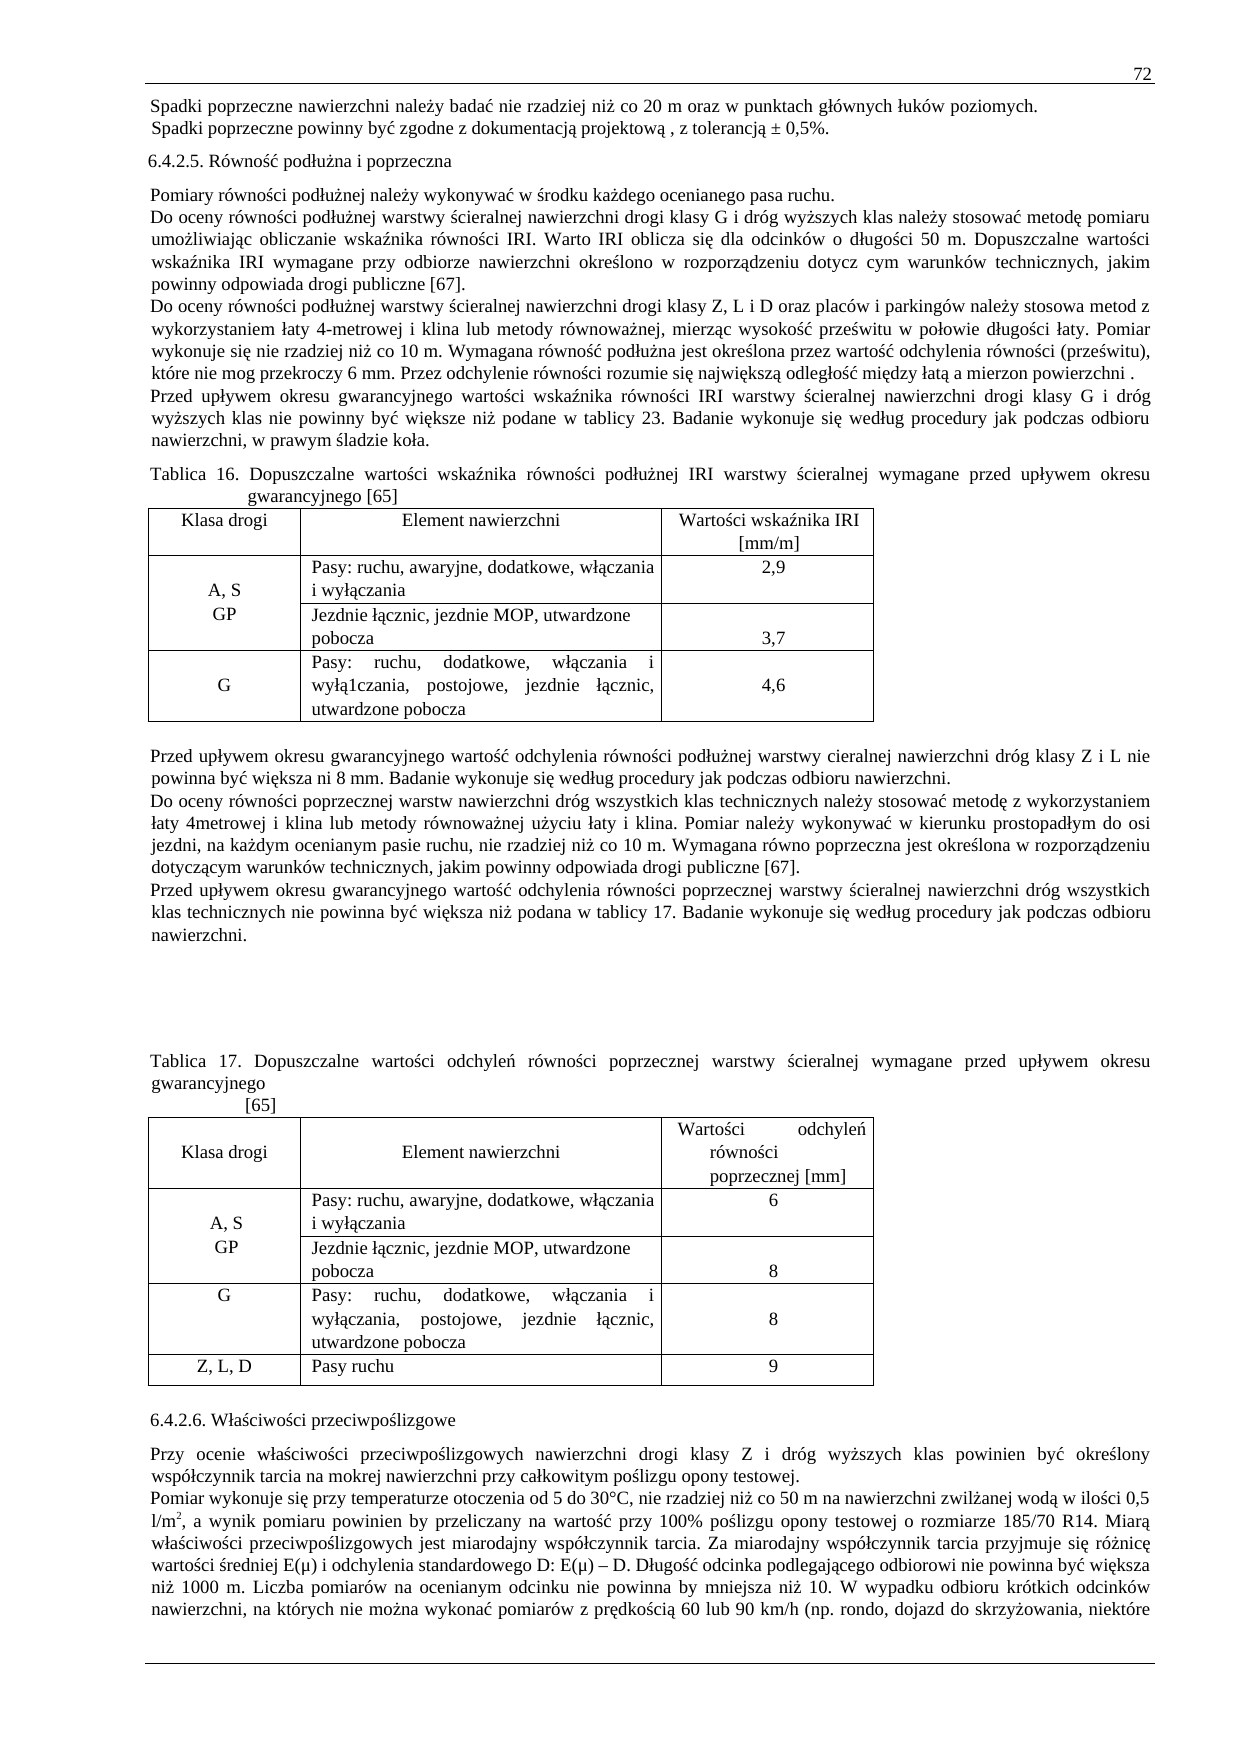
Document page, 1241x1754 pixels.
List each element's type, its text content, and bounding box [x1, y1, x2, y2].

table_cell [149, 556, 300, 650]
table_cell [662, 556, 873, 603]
text Przed upływem okresu gwarancyjnego wartość odchylenia równości podłużnej warstwy cieralnej nawierzchni dróg klasy Z i L nie powinna być większa ni 8 mm. Badanie wykonuje się według procedury jak podczas odbioru nawierzchni. [150, 745, 1152, 789]
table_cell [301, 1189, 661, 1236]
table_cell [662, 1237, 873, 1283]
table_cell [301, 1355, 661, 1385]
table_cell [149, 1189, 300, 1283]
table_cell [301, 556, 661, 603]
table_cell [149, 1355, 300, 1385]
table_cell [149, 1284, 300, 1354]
text 6.4.2.5. Równość podłużna i poprzeczna [148, 150, 1152, 172]
text [65] [245, 1094, 1152, 1116]
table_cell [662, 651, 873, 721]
text Do oceny równości podłużnej warstwy ścieralnej nawierzchni drogi klasy G i dróg wyższych klas należy stosować metodę pomiaru umożliwiając obliczanie wskaźnika równości IRI. Warto IRI oblicza się dla odcinków o długości 50 m. Dopuszczalne wartości wskaźnika IRI wymagane przy odbiorze nawierzchni określono w rozporządzeniu dotycz cym warunków technicznych, jakim powinny odpowiada drogi publiczne [67]. [150, 206, 1152, 294]
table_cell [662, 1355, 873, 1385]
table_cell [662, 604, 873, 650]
text Spadki poprzeczne nawierzchni należy badać nie rzadziej niż co 20 m oraz w punktach głównych łuków poziomych. Spadki poprzeczne powinny być zgodne z dokumentacją projektową , z tolerancją ± 0,5%. [150, 94, 1040, 138]
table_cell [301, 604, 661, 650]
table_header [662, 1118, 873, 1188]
text 6.4.2.6. Właściwości przeciwpoślizgowe [150, 1409, 1152, 1431]
text Pomiary równości podłużnej należy wykonywać w środku każdego ocenianego pasa ruchu. [150, 183, 1152, 205]
text Tablica 17. Dopuszczalne wartości odchyleń równości poprzecznej warstwy ścieralnej wymagane przed upływem okresu gwarancyjnego [150, 1049, 1152, 1093]
text Przed upływem okresu gwarancyjnego wartość odchylenia równości poprzecznej warstwy ścieralnej nawierzchni dróg wszystkich klas technicznych nie powinna być większa niż podana w tablicy 17. Badanie wykonuje się według procedury jak podczas odbioru nawierzchni. [150, 879, 1152, 945]
text Przed upływem okresu gwarancyjnego wartości wskaźnika równości IRI warstwy ścieralnej nawierzchni drogi klasy G i dróg wyższych klas nie powinny być większe niż podane w tablicy 23. Badanie wykonuje się według procedury jak podczas odbioru nawierzchni, w prawym śladzie koła. [150, 385, 1152, 451]
text Przy ocenie właściwości przeciwpoślizgowych nawierzchni drogi klasy Z i dróg wyższych klas powinien być określony współczynnik tarcia na mokrej nawierzchni przy całkowitym poślizgu opony testowej. [150, 1442, 1152, 1486]
text Do oceny równości poprzecznej warstw nawierzchni dróg wszystkich klas technicznych należy stosować metodę z wykorzystaniem łaty 4metrowej i klina lub metody równoważnej użyciu łaty i klina. Pomiar należy wykonywać w kierunku prostopadłym do osi jezdni, na każdym ocenianym pasie ruchu, nie rzadziej niż co 10 m. Wymagana równo poprzeczna jest określona w rozporządzeniu dotyczącym warunków technicznych, jakim powinny odpowiada drogi publiczne [67]. [150, 790, 1152, 878]
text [150, 1487, 1152, 1620]
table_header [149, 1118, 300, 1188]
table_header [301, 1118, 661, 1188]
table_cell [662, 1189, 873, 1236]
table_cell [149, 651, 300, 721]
text Tablica 16. Dopuszczalne wartości wskaźnika równości podłużnej IRI warstwy ścieralnej wymagane przed upływem okresu gwarancyjnego [65] [150, 462, 1152, 506]
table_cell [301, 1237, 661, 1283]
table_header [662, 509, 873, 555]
text Do oceny równości podłużnej warstwy ścieralnej nawierzchni drogi klasy Z, L i D oraz placów i parkingów należy stosowa metod z wykorzystaniem łaty 4-metrowej i klina lub metody równoważnej, mierząc wysokość prześwitu w połowie długości łaty. Pomiar wykonuje się nie rzadziej niż co 10 m. Wymagana równość podłużna jest określona przez wartość odchylenia równości (prześwitu), które nie mog przekroczy 6 mm. Przez odchylenie równości rozumie się największą odległość między łatą a mierzon powierzchni . [150, 295, 1152, 383]
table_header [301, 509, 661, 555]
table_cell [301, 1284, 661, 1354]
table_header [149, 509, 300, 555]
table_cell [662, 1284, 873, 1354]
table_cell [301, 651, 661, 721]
